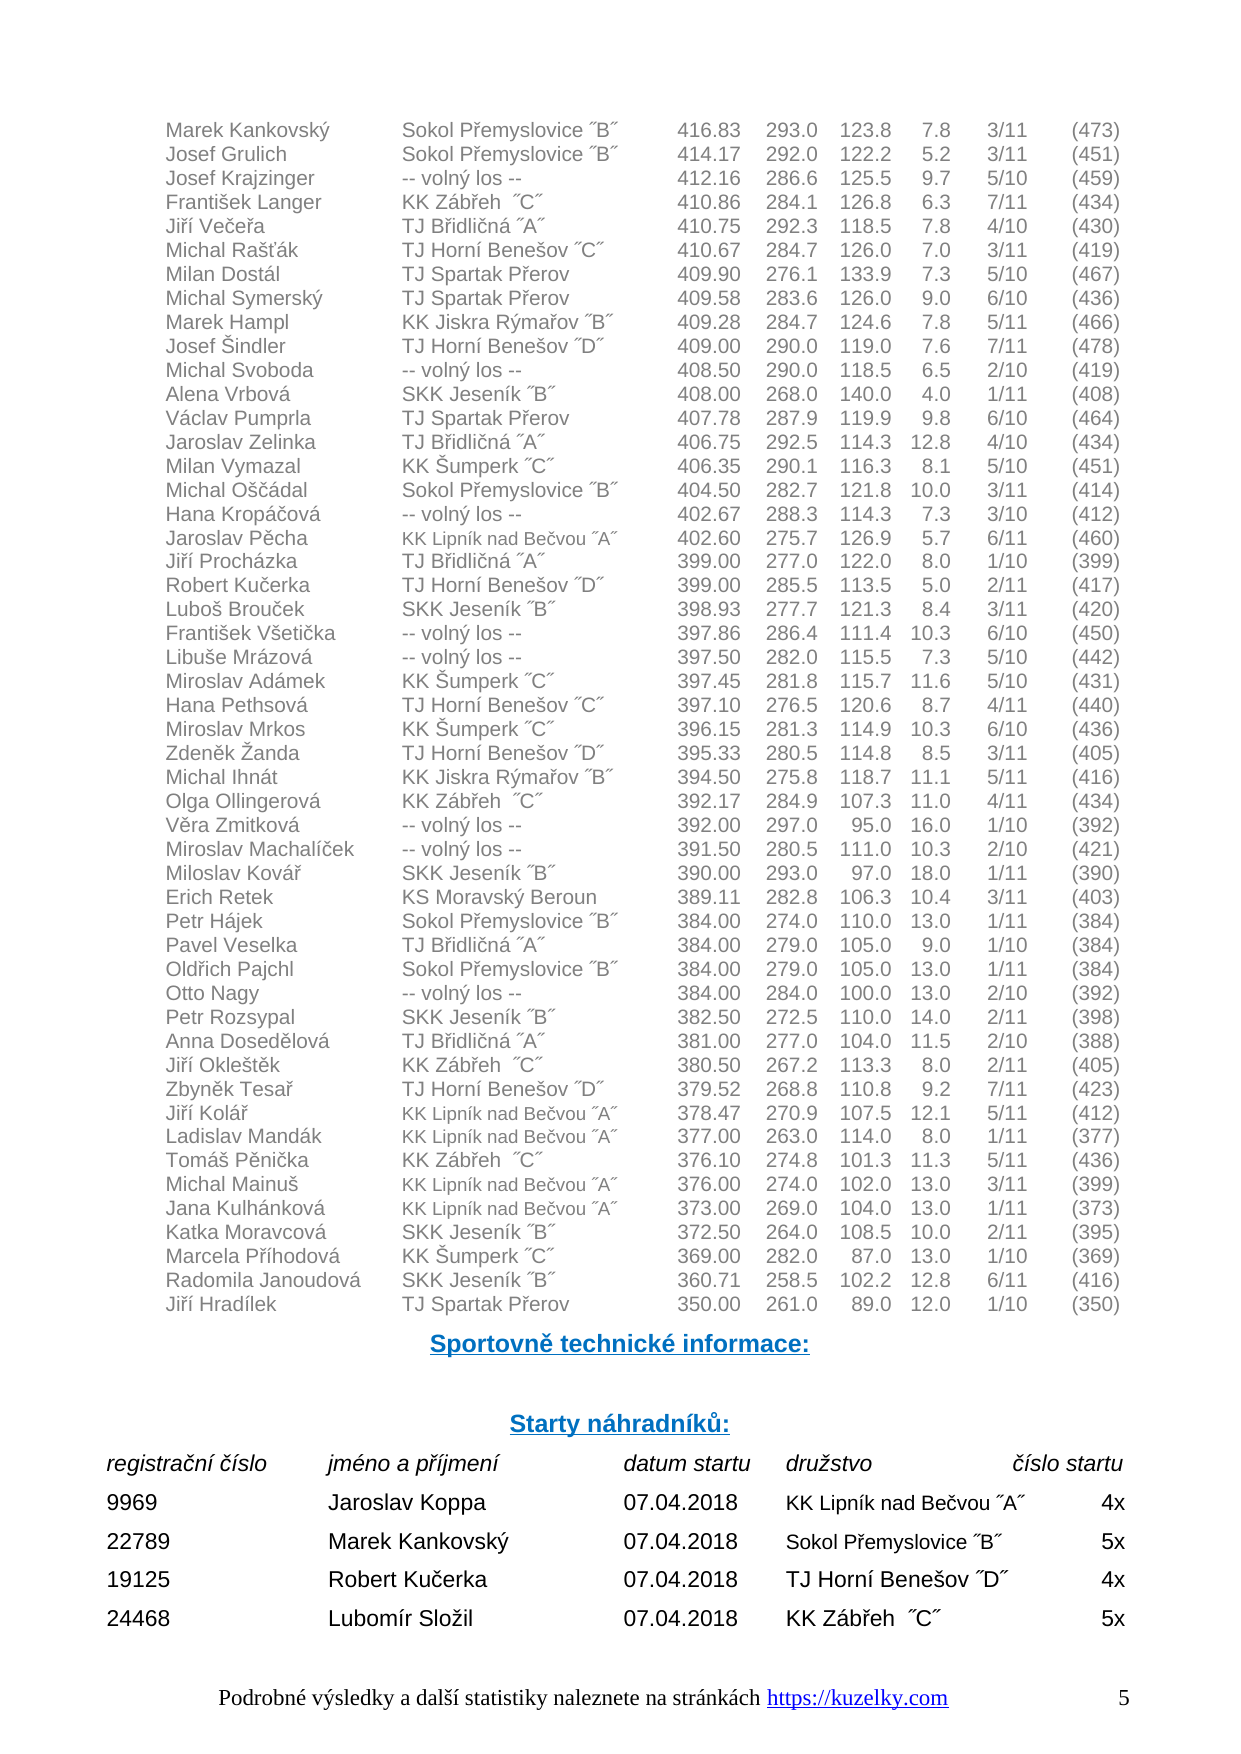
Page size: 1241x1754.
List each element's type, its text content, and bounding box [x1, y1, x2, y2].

text Libuše Mrázová -- volný los -- 397.50 282.0 115.5 7.3 5/10 (442) [106, 645, 1134, 669]
text 19125 Robert Kučerka 07.04.2018 TJ Horní Benešov ˝D˝ 4x [106, 1566, 1134, 1593]
text František Langer KK Zábřeh ˝C˝ 410.86 284.1 126.8 6.3 7/11 (434) [106, 190, 1134, 214]
text Hana Kropáčová -- volný los -- 402.67 288.3 114.3 7.3 3/10 (412) [106, 501, 1134, 525]
text Anna Dosedělová TJ Břidličná ˝A˝ 381.00 277.0 104.0 11.5 2/10 (388) [106, 1028, 1134, 1052]
text Robert Kučerka TJ Horní Benešov ˝D˝ 399.00 285.5 113.5 5.0 2/11 (417) [106, 573, 1134, 597]
text Hana Pethsová TJ Horní Benešov ˝C˝ 397.10 276.5 120.6 8.7 4/11 (440) [106, 693, 1134, 717]
text Jaroslav Pěcha KK Lipník nad Bečvou ˝A˝ 402.60 275.7 126.9 5.7 6/11 (460) [106, 525, 1134, 549]
text Katka Moravcová SKK Jeseník ˝B˝ 372.50 264.0 108.5 10.0 2/11 (395) [106, 1220, 1134, 1244]
text František Všetička -- volný los -- 397.86 286.4 111.4 10.3 6/10 (450) [106, 621, 1134, 645]
text Pavel Veselka TJ Břidličná ˝A˝ 384.00 279.0 105.0 9.0 1/10 (384) [106, 933, 1134, 957]
text Michal Ihnát KK Jiskra Rýmařov ˝B˝ 394.50 275.8 118.7 11.1 5/11 (416) [106, 765, 1134, 789]
text 22789 Marek Kankovský 07.04.2018 Sokol Přemyslovice ˝B˝ 5x [106, 1528, 1134, 1554]
text Alena Vrbová SKK Jeseník ˝B˝ 408.00 268.0 140.0 4.0 1/11 (408) [106, 382, 1134, 406]
text Starty náhradníků: [94, 1409, 1145, 1437]
text Miroslav Machalíček -- volný los -- 391.50 280.5 111.0 10.3 2/10 (421) [106, 837, 1134, 861]
text Erich Retek KS Moravský Beroun 389.11 282.8 106.3 10.4 3/11 (403) [106, 885, 1134, 909]
text Jiří Večeřa TJ Břidličná ˝A˝ 410.75 292.3 118.5 7.8 4/10 (430) [106, 214, 1134, 238]
text Oldřich Pajchl Sokol Přemyslovice ˝B˝ 384.00 279.0 105.0 13.0 1/11 (384) [106, 957, 1134, 981]
text Otto Nagy -- volný los -- 384.00 284.0 100.0 13.0 2/10 (392) [106, 981, 1134, 1004]
text Zbyněk Tesař TJ Horní Benešov ˝D˝ 379.52 268.8 110.8 9.2 7/11 (423) [106, 1076, 1134, 1100]
text Věra Zmitková -- volný los -- 392.00 297.0 95.0 16.0 1/10 (392) [106, 813, 1134, 837]
text 24468 Lubomír Složil 07.04.2018 KK Zábřeh ˝C˝ 5x [106, 1605, 1134, 1632]
text Jiří Hradílek TJ Spartak Přerov 350.00 261.0 89.0 12.0 1/10 (350) [106, 1292, 1134, 1316]
text Luboš Brouček SKK Jeseník ˝B˝ 398.93 277.7 121.3 8.4 3/11 (420) [106, 597, 1134, 621]
text Tomáš Pěnička KK Zábřeh ˝C˝ 376.10 274.8 101.3 11.3 5/11 (436) [106, 1148, 1134, 1172]
text Petr Rozsypal SKK Jeseník ˝B˝ 382.50 272.5 110.0 14.0 2/11 (398) [106, 1004, 1134, 1028]
text Michal Rašťák TJ Horní Benešov ˝C˝ 410.67 284.7 126.0 7.0 3/11 (419) [106, 238, 1134, 262]
text Michal Mainuš KK Lipník nad Bečvou ˝A˝ 376.00 274.0 102.0 13.0 3/11 (399) [106, 1172, 1134, 1196]
text Jiří Okleštěk KK Zábřeh ˝C˝ 380.50 267.2 113.3 8.0 2/11 (405) [106, 1052, 1134, 1076]
text Michal Symerský TJ Spartak Přerov 409.58 283.6 126.0 9.0 6/10 (436) [106, 286, 1134, 310]
text 9969 Jaroslav Koppa 07.04.2018 KK Lipník nad Bečvou ˝A˝ 4x [106, 1489, 1134, 1515]
text Josef Šindler TJ Horní Benešov ˝D˝ 409.00 290.0 119.0 7.6 7/11 (478) [106, 334, 1134, 358]
text Miloslav Kovář SKK Jeseník ˝B˝ 390.00 293.0 97.0 18.0 1/11 (390) [106, 861, 1134, 885]
text Sportovně technické informace: [94, 1328, 1145, 1357]
text Miroslav Adámek KK Šumperk ˝C˝ 397.45 281.8 115.7 11.6 5/10 (431) [106, 669, 1134, 693]
text Marek Kankovský Sokol Přemyslovice ˝B˝ 416.83 293.0 123.8 7.8 3/11 (473) [106, 118, 1134, 142]
text Jaroslav Zelinka TJ Břidličná ˝A˝ 406.75 292.5 114.3 12.8 4/10 (434) [106, 429, 1134, 453]
text Marcela Příhodová KK Šumperk ˝C˝ 369.00 282.0 87.0 13.0 1/10 (369) [106, 1244, 1134, 1268]
text Michal Oščádal Sokol Přemyslovice ˝B˝ 404.50 282.7 121.8 10.0 3/11 (414) [106, 477, 1134, 501]
text Jiří Procházka TJ Břidličná ˝A˝ 399.00 277.0 122.0 8.0 1/10 (399) [106, 549, 1134, 573]
text Milan Vymazal KK Šumperk ˝C˝ 406.35 290.1 116.3 8.1 5/10 (451) [106, 453, 1134, 477]
text Milan Dostál TJ Spartak Přerov 409.90 276.1 133.9 7.3 5/10 (467) [106, 262, 1134, 286]
text Petr Hájek Sokol Přemyslovice ˝B˝ 384.00 274.0 110.0 13.0 1/11 (384) [106, 909, 1134, 933]
text Marek Hampl KK Jiskra Rýmařov ˝B˝ 409.28 284.7 124.6 7.8 5/11 (466) [106, 310, 1134, 334]
text Josef Krajzinger -- volný los -- 412.16 286.6 125.5 9.7 5/10 (459) [106, 166, 1134, 190]
text registrační číslo jméno a příjmení datum startu družstvo číslo startu [106, 1450, 1134, 1476]
text Michal Svoboda -- volný los -- 408.50 290.0 118.5 6.5 2/10 (419) [106, 358, 1134, 382]
text Olga Ollingerová KK Zábřeh ˝C˝ 392.17 284.9 107.3 11.0 4/11 (434) [106, 789, 1134, 813]
text Josef Grulich Sokol Přemyslovice ˝B˝ 414.17 292.0 122.2 5.2 3/11 (451) [106, 142, 1134, 166]
text Jana Kulhánková KK Lipník nad Bečvou ˝A˝ 373.00 269.0 104.0 13.0 1/11 (373) [106, 1196, 1134, 1220]
text Radomila Janoudová SKK Jeseník ˝B˝ 360.71 258.5 102.2 12.8 6/11 (416) [106, 1268, 1134, 1292]
text Václav Pumprla TJ Spartak Přerov 407.78 287.9 119.9 9.8 6/10 (464) [106, 406, 1134, 429]
text Ladislav Mandák KK Lipník nad Bečvou ˝A˝ 377.00 263.0 114.0 8.0 1/11 (377) [106, 1124, 1134, 1148]
text Miroslav Mrkos KK Šumperk ˝C˝ 396.15 281.3 114.9 10.3 6/10 (436) [106, 717, 1134, 741]
text Zdeněk Žanda TJ Horní Benešov ˝D˝ 395.33 280.5 114.8 8.5 3/11 (405) [106, 741, 1134, 765]
text Jiří Kolář KK Lipník nad Bečvou ˝A˝ 378.47 270.9 107.5 12.1 5/11 (412) [106, 1100, 1134, 1124]
